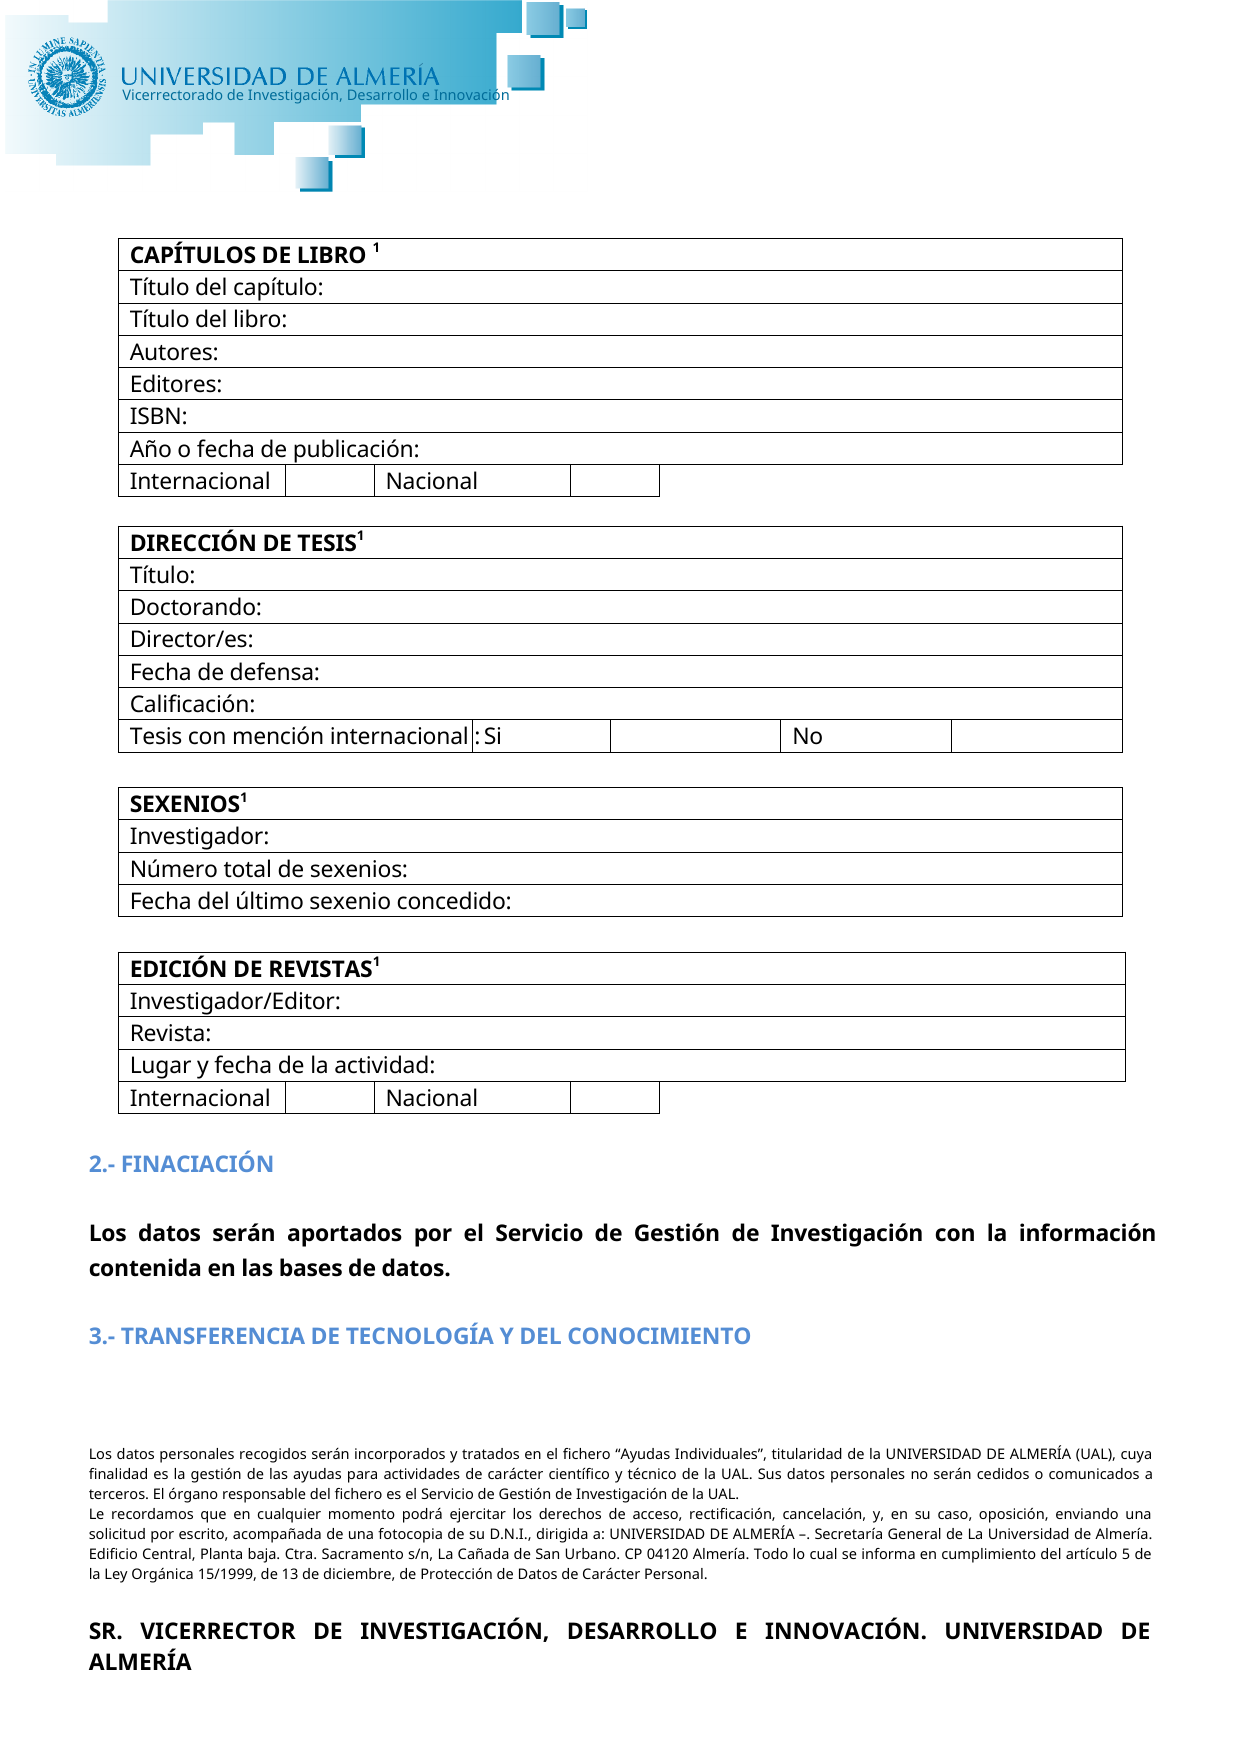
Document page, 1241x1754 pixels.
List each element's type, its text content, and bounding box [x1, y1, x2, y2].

table_cell [952, 720, 1122, 752]
table_cell Fecha de defensa: [119, 656, 1122, 687]
table_cell Título del capítulo: [119, 271, 1122, 302]
table_cell Nacional [375, 1082, 570, 1113]
table_cell Si [473, 720, 610, 752]
table_cell No [781, 720, 951, 752]
table_cell [611, 720, 780, 752]
table_header CAPÍTULOS DE LIBRO 1 [119, 239, 1122, 270]
table_header SEXENIOS1 [119, 788, 1122, 819]
table_cell Revista: [119, 1017, 1125, 1048]
text 2.- FINACIACIÓN [88, 1148, 1158, 1180]
table_cell Internacional [119, 1082, 285, 1113]
table_cell Año o fecha de publicación: [119, 433, 1122, 464]
table_cell ISBN: [119, 400, 1122, 432]
table_cell Nacional [375, 465, 570, 496]
table_cell Título del libro: [119, 304, 1122, 335]
text Los datos serán aportados por el Servicio de Gestión de Investigación con la información contenida en las bases de datos. [88, 1217, 1158, 1283]
table_cell Fecha del último sexenio concedido: [119, 885, 1122, 916]
table_cell Título: [119, 559, 1122, 590]
table_cell Internacional [119, 465, 285, 496]
text 3.- TRANSFERENCIA DE TECNOLOGÍA Y DEL CONOCIMIENTO [88, 1320, 1158, 1352]
table_header EDICIÓN DE REVISTAS1 [119, 953, 1125, 984]
table_cell Número total de sexenios: [119, 853, 1122, 884]
picture [5, 0, 588, 192]
table_cell Autores: [119, 336, 1122, 367]
table_cell [286, 1082, 374, 1113]
table_cell Investigador/Editor: [119, 985, 1125, 1016]
table_cell [571, 1082, 659, 1113]
table_cell Tesis con mención internacional : [119, 720, 472, 752]
table_header DIRECCIÓN DE TESIS1 [119, 527, 1122, 558]
table_cell Calificación: [119, 688, 1122, 719]
table_cell [571, 465, 659, 496]
table_cell [286, 465, 374, 496]
table_cell Director/es: [119, 624, 1122, 655]
table_cell Lugar y fecha de la actividad: [119, 1050, 1125, 1081]
table_cell Investigador: [119, 820, 1122, 852]
table_cell Doctorando: [119, 591, 1122, 622]
table_cell Editores: [119, 368, 1122, 399]
